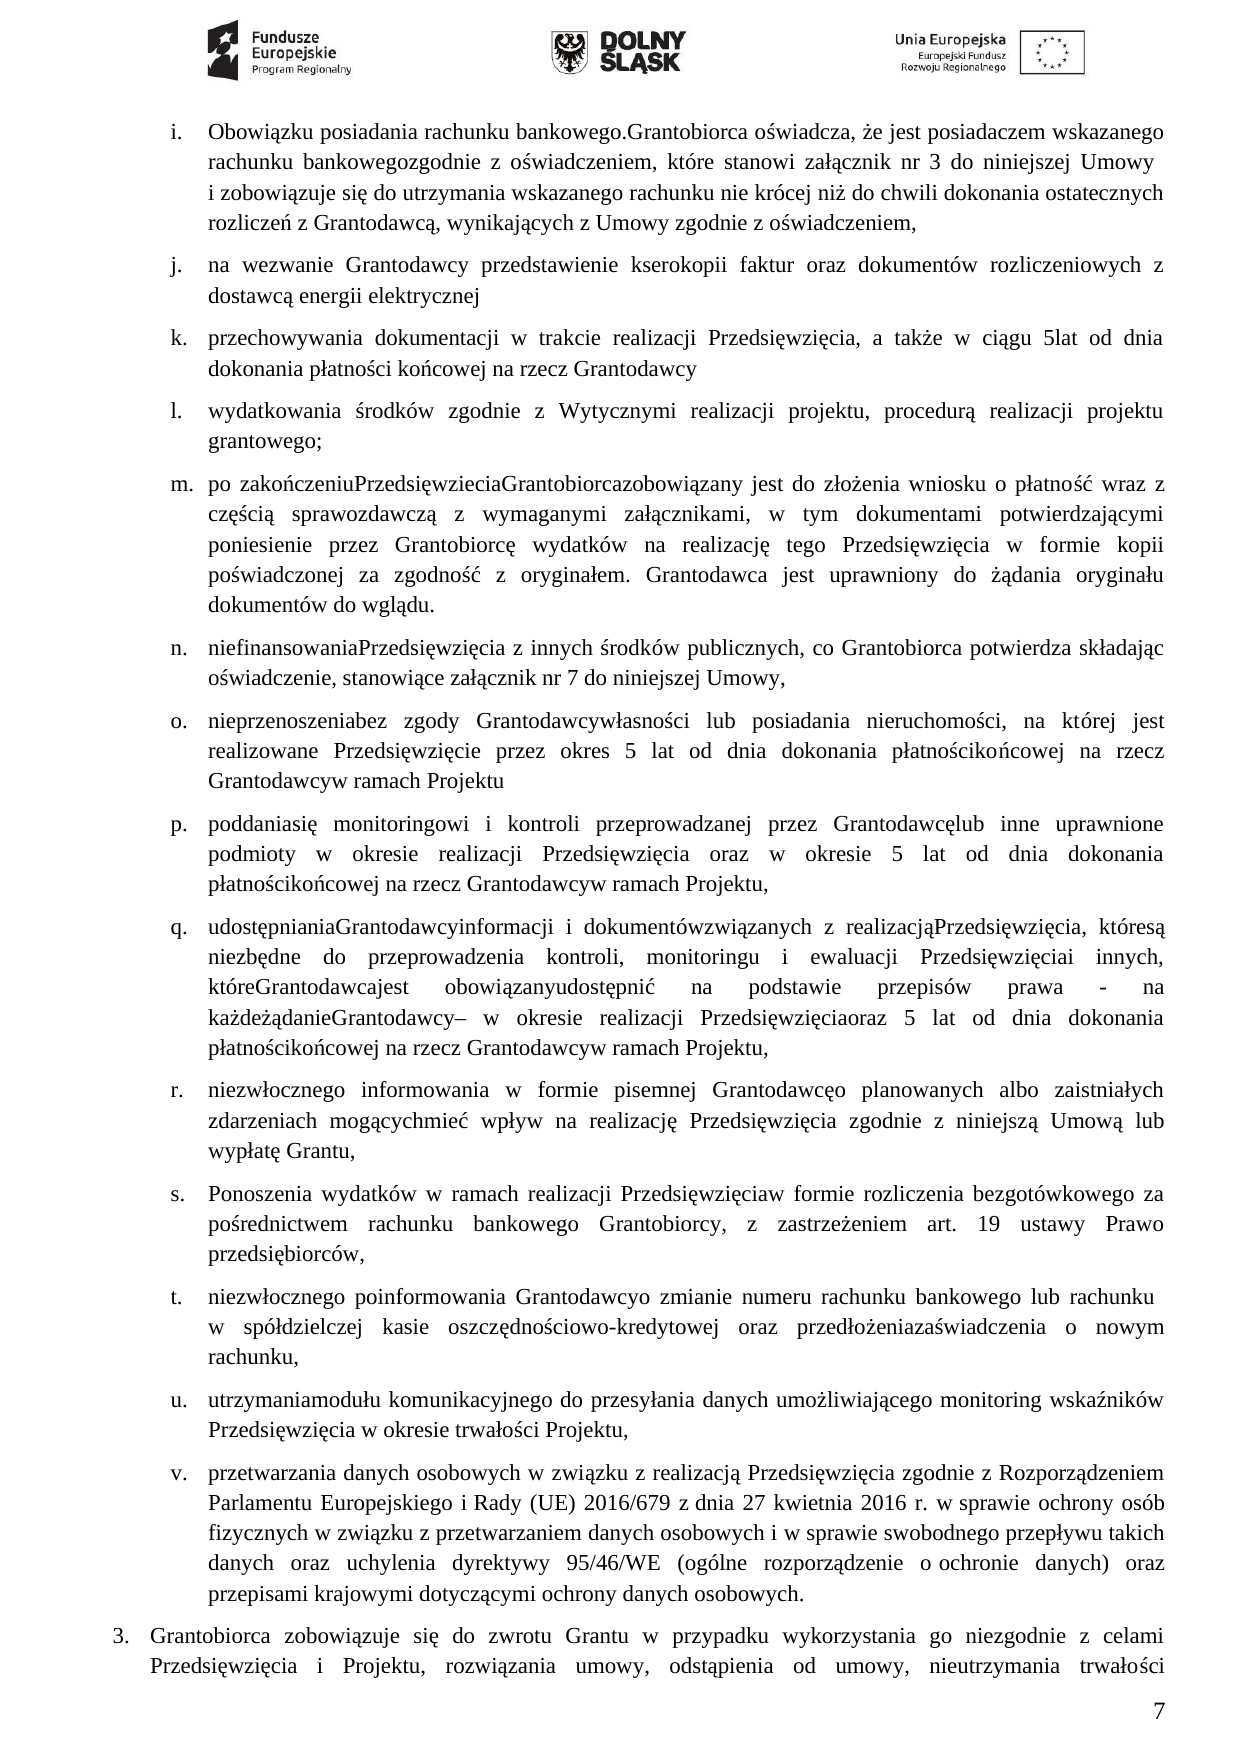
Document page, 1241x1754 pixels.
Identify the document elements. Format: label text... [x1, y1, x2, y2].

list Ponoszenia wydatków w ramach realizacji Przedsięwzięciaw formie rozliczenia bezgotówkowego za pośrednictwem rachunku bankowego Grantobiorcy, z zastrzeżeniem art. 19 ustawy Prawo przedsiębiorców, [170, 1180, 1165, 1266]
list na wezwanie Grantodawcy przedstawienie kserokopii faktur oraz dokumentów rozliczeniowych z dostawcą energii elektrycznej [170, 252, 1165, 308]
list utrzymaniamodułu komunikacyjnego do przesyłania danych umożliwiającego monitoring wskaźników Przedsięwzięcia w okresie trwałości Projektu, [170, 1386, 1165, 1442]
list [112, 1622, 1165, 1679]
list niezwłocznego informowania w formie pisemnej Grantodawcęo planowanych albo zaistniałych zdarzeniach mogącychmieć wpływ na realizację Przedsięwzięcia zgodnie z niniejszą Umową lub wypłatę Grantu, [170, 1077, 1165, 1163]
list niefinansowaniaPrzedsięwzięcia z innych środków publicznych, co Grantobiorca potwierdza składając oświadczenie, stanowiące załącznik nr 7 do niniejszej Umowy, [170, 634, 1165, 690]
list udostępnianiaGrantodawcyinformacji i dokumentówzwiązanych z realizacjąPrzedsięwzięcia, któresą niezbędne do przeprowadzenia kontroli, monitoringu i ewaluacji Przedsięwzięciai innych, któreGrantodawcajest obowiązanyudostępnić na podstawie przepisów prawa - na każdeżądanieGrantodawcy– w okresie realizacji Przedsięwzięciaoraz 5 lat od dnia dokonania płatnościkońcowej na rzecz Grantodawcyw ramach Projektu, [170, 913, 1165, 1060]
picture [148, 0, 1152, 131]
list przetwarzania danych osobowych w związku z realizacją Przedsięwzięcia zgodnie z Rozporządzeniem Parlamentu Europejskiego i Rady (UE) 2016/679 z dnia 27 kwietnia 2016 r. w sprawie ochrony osób fizycznych w związku z przetwarzaniem danych osobowych i w sprawie swobodnego przepływu takich danych oraz uchylenia dyrektywy 95/46/WE (ogólne rozporządzenie o ochronie danych) oraz przepisami krajowymi dotyczącymi ochrony danych osobowych. [170, 1459, 1165, 1606]
list Obowiązku posiadania rachunku bankowego.Grantobiorca oświadcza, że jest posiadaczem wskazanego rachunku bankowegozgodnie z oświadczeniem, które stanowi załącznik nr 3 do niniejszej Umowy i zobowiązuje się do utrzymania wskazanego rachunku nie krócej niż do chwili dokonania ostatecznych rozliczeń z Grantodawcą, wynikających z Umowy zgodnie z oświadczeniem, [170, 118, 1165, 235]
list poddaniasię monitoringowi i kontroli przeprowadzanej przez Grantodawcęlub inne uprawnione podmioty w okresie realizacji Przedsięwzięcia oraz w okresie 5 lat od dnia dokonania płatnościkońcowej na rzecz Grantodawcyw ramach Projektu, [170, 810, 1165, 897]
list po zakończeniuPrzedsięwzieciaGrantobiorcazobowiązany jest do złożenia wniosku o płatność wraz z częścią sprawozdawczą z wymaganymi załącznikami, w tym dokumentami potwierdzającymi poniesienie przez Grantobiorcę wydatków na realizację tego Przedsięwzięcia w formie kopii poświadczonej za zgodność z oryginałem. Grantodawca jest uprawniony do żądania oryginału dokumentów do wglądu. [170, 470, 1165, 617]
list przechowywania dokumentacji w trakcie realizacji Przedsięwzięcia, a także w ciągu 5lat od dnia dokonania płatności końcowej na rzecz Grantodawcy [170, 324, 1165, 381]
list wydatkowania środków zgodnie z Wytycznymi realizacji projektu, procedurą realizacji projektu grantowego; [170, 397, 1165, 454]
list nieprzenoszeniabez zgody Grantodawcywłasności lub posiadania nieruchomości, na której jest realizowane Przedsięwzięcie przez okres 5 lat od dnia dokonania płatnościkońcowej na rzecz Grantodawcyw ramach Projektu [170, 707, 1165, 793]
list niezwłocznego poinformowania Grantodawcyo zmianie numeru rachunku bankowego lub rachunku w spółdzielczej kasie oszczędnościowo-kredytowej oraz przedłożeniazaświadczenia o nowym rachunku, [170, 1283, 1165, 1369]
